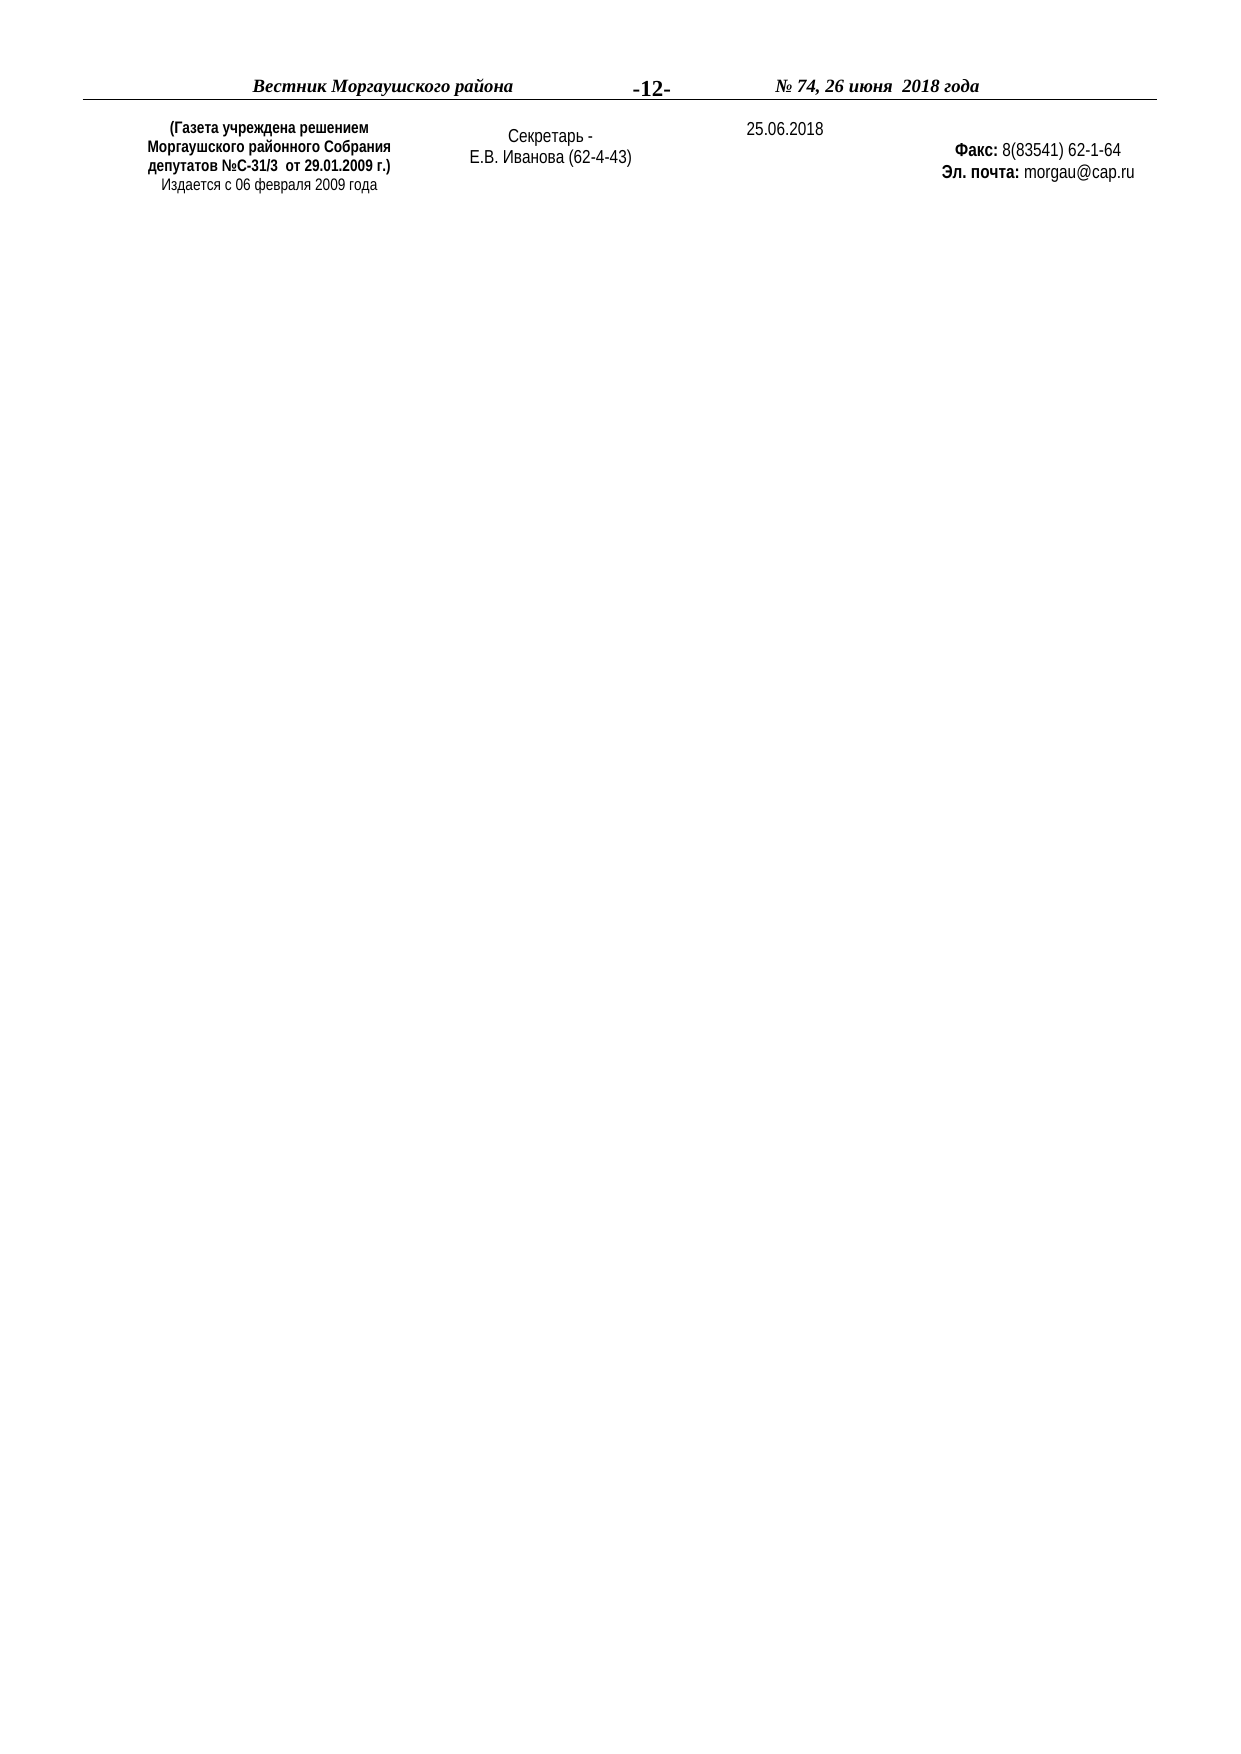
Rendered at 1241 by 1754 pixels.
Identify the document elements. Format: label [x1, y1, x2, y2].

table_header [907, 118, 1169, 194]
table_header [438, 118, 663, 194]
table_header [101, 118, 438, 194]
table_header [663, 118, 907, 194]
